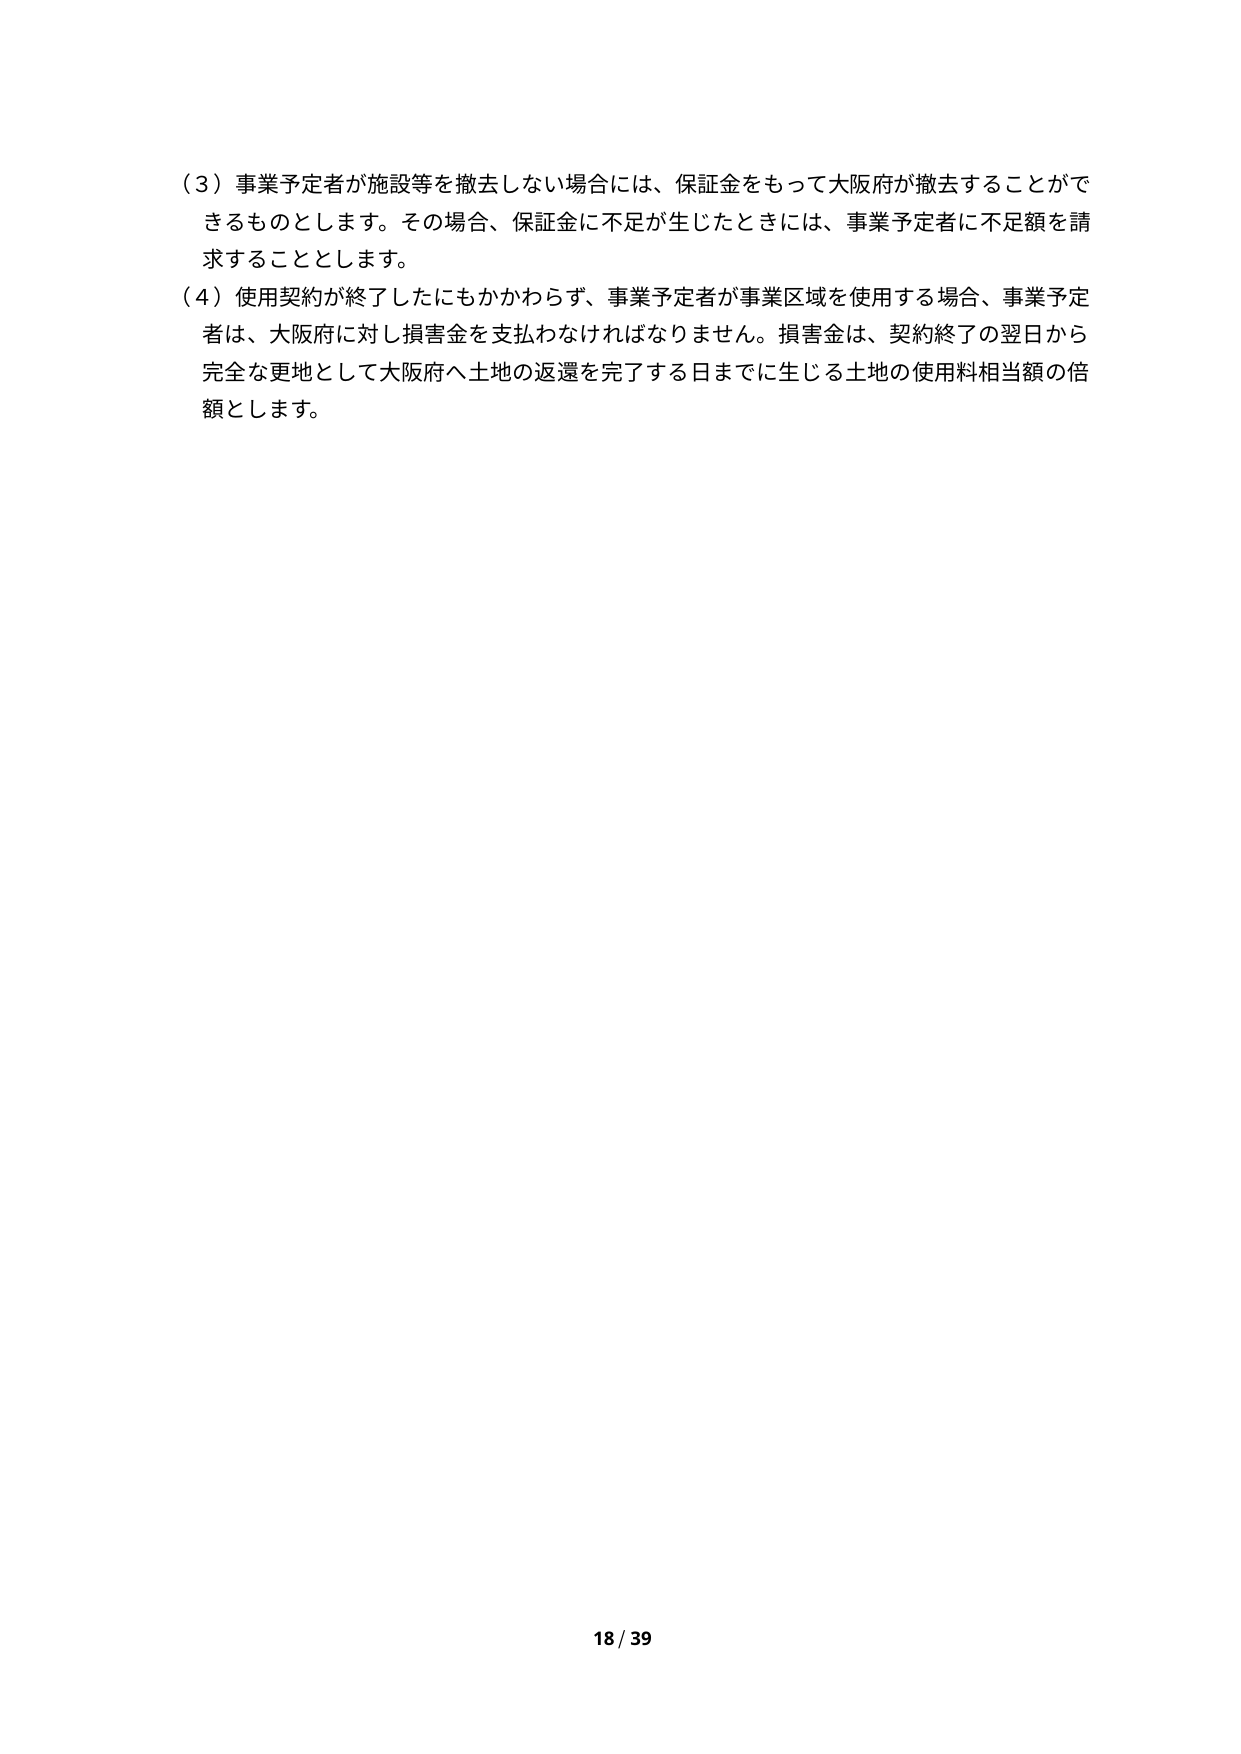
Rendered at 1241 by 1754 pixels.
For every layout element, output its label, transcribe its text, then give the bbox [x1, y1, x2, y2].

text （４）使用契約が終了したにもかかわらず、事業予定者が事業区域を使用する場合、事業予定者は、大阪府に対し損害金を支払わなければなりません。損害金は、契約終了の翌日から、完全な更地として大阪府へ土地の返還を完了する日までに生じる土地の使用料相当額の倍額とします。 [169, 277, 1092, 427]
text （３）事業予定者が施設等を撤去しない場合には、保証金をもって大阪府が撤去することができるものとします。その場合、保証金に不足が生じたときには、事業予定者に不足額を請求することとします。 [169, 164, 1092, 277]
